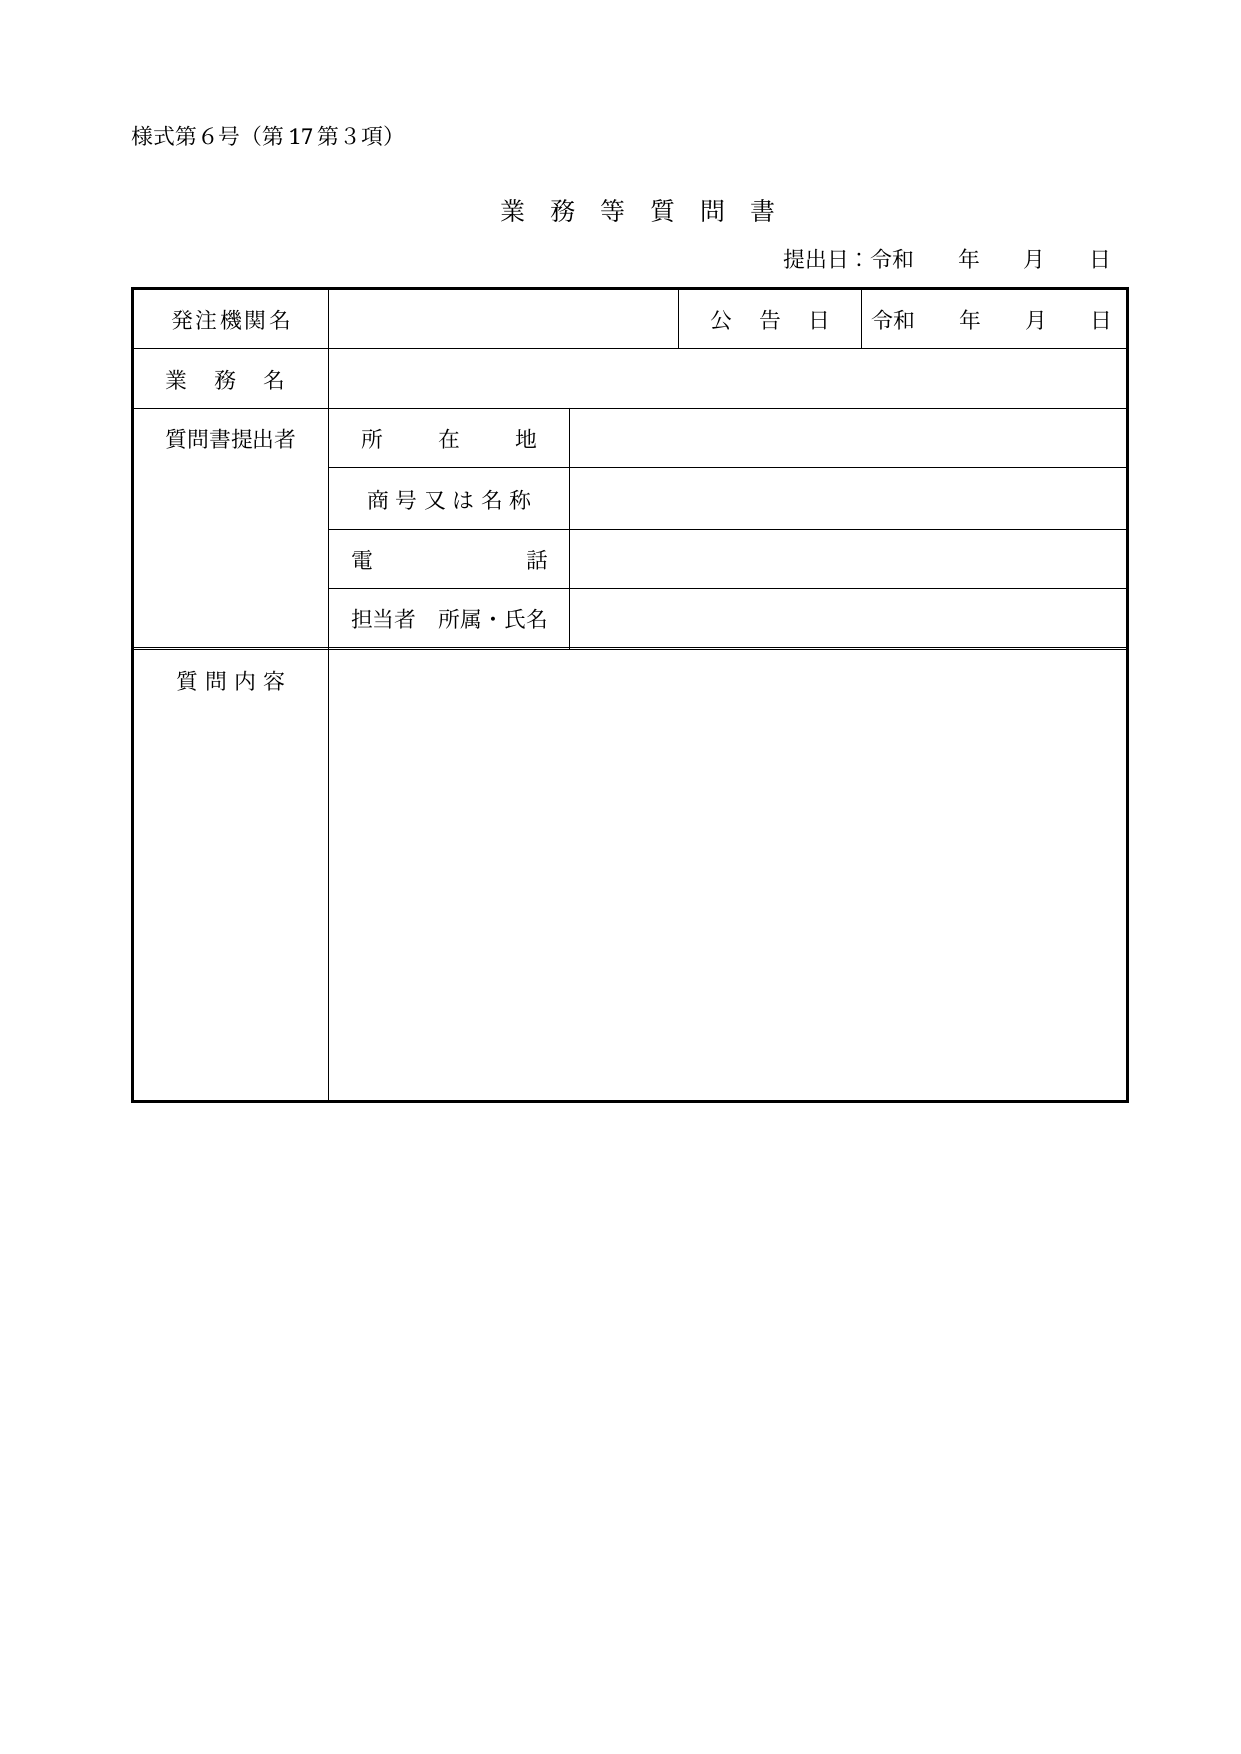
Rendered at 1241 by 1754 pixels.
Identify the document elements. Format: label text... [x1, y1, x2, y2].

table_cell [570, 530, 1126, 588]
table_cell [570, 409, 1126, 467]
table_header [329, 290, 678, 348]
table_cell 所 在 地 [329, 409, 569, 467]
text 様式第６号（第17第３項） [131, 116, 1144, 153]
table_cell [570, 468, 1126, 528]
text 提出日：令和 年 月 日 [131, 239, 1111, 276]
text 業 務 等 質 問 書 [131, 191, 1144, 228]
table_cell 担当者 所属・氏名 [329, 589, 569, 647]
table_cell 質問書提出者 [134, 409, 328, 647]
table_cell 商号又は名称 [329, 468, 569, 528]
table_header 公 告 日 [679, 290, 861, 348]
table_header 令和 年 月 日 [862, 290, 1126, 348]
table_cell 質問内容 [134, 650, 328, 1100]
table_cell [329, 650, 1126, 1100]
table_cell 電 話 [329, 530, 569, 588]
table_cell [570, 589, 1126, 647]
table_header 発注機関名 [134, 290, 328, 348]
table_cell [329, 349, 1126, 408]
table_cell 業 務 名 [134, 349, 328, 408]
